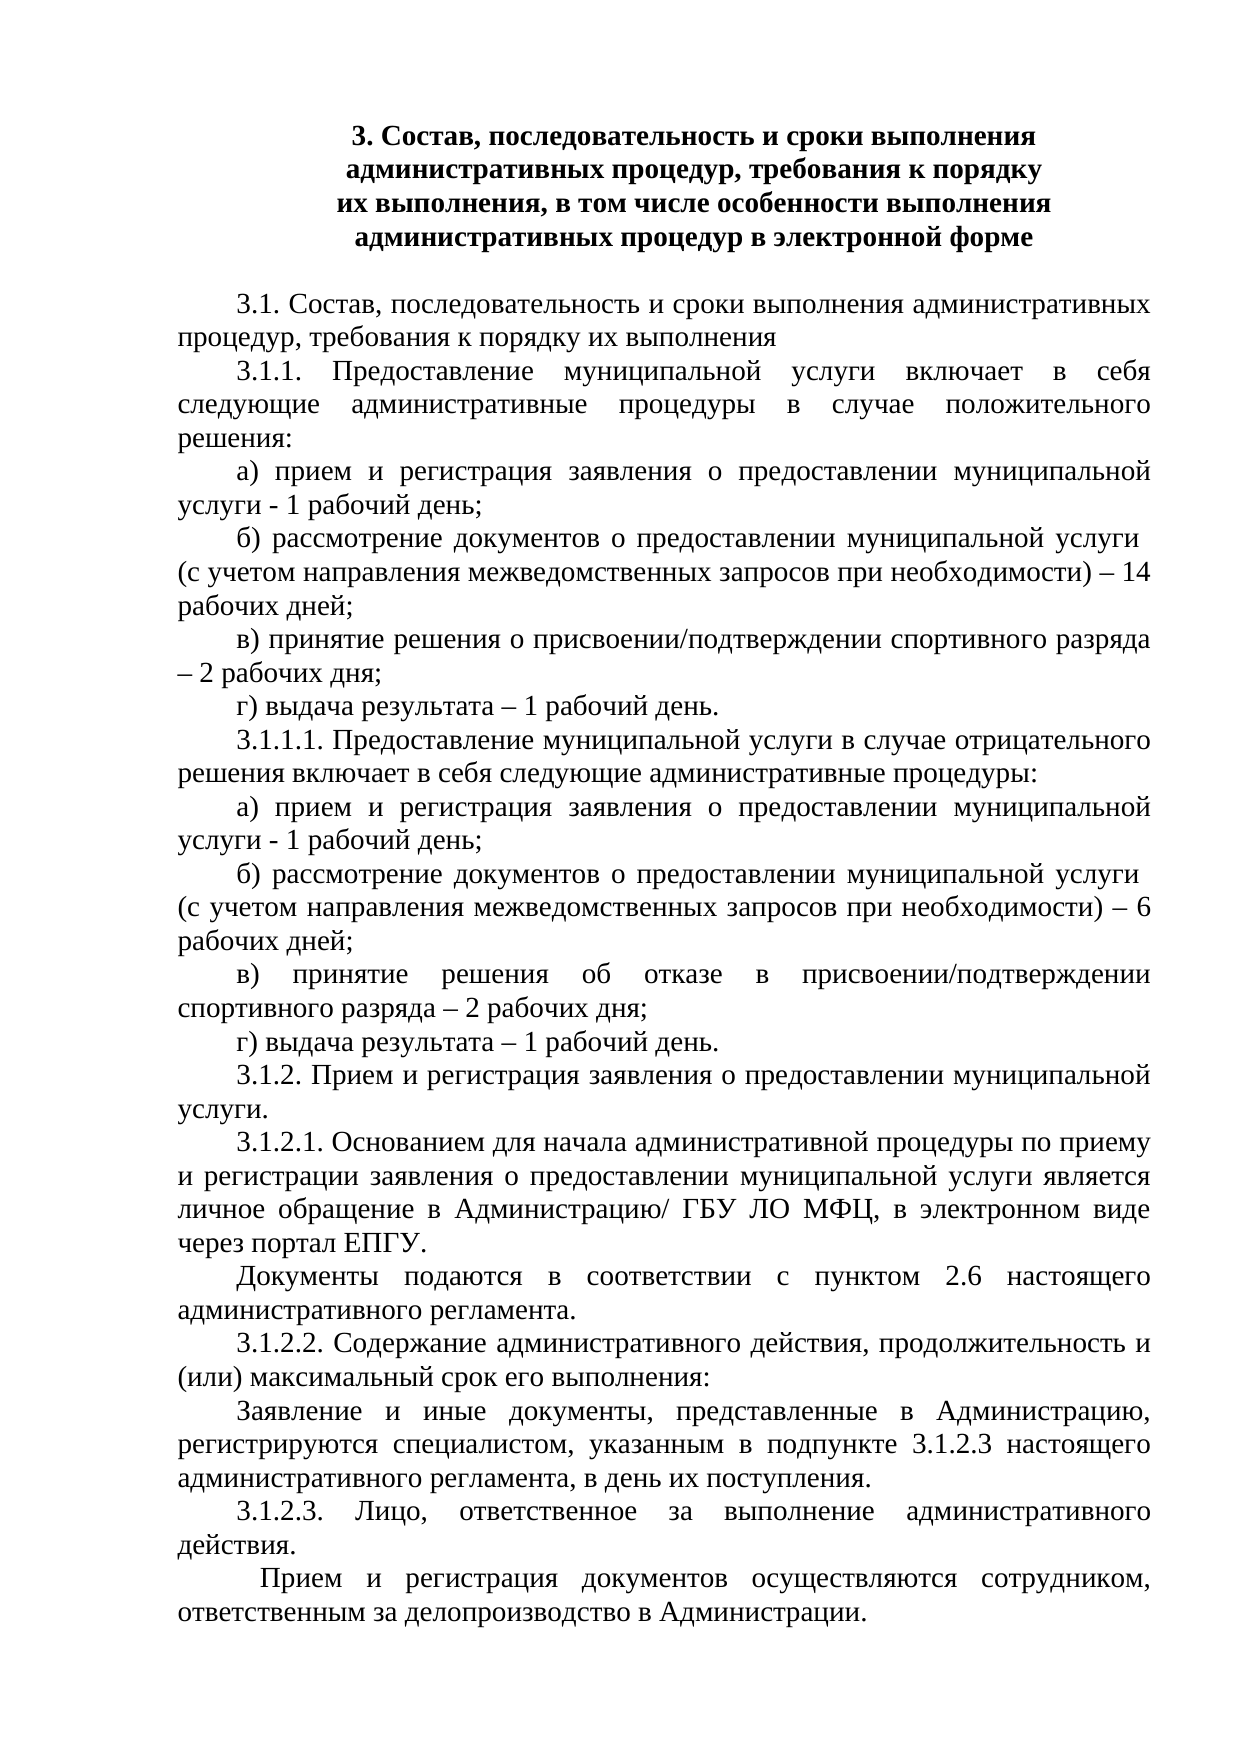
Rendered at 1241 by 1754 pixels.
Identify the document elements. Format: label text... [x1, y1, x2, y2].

text административных процедур, требования к порядку [177, 152, 1152, 185]
text б) рассмотрение документов о предоставлении муниципальной услуги (с учетом направления межведомственных запросов при необходимости) – 6 рабочих дней; [177, 856, 1152, 957]
text их выполнения, в том числе особенности выполнения [177, 185, 1152, 219]
text а) прием и регистрация заявления о предоставлении муниципальной услуги - 1 рабочий день; [177, 789, 1152, 856]
text 3.1.1.1. Предоставление муниципальной услуги в случае отрицательного решения включает в себя следующие административные процедуры: [177, 722, 1152, 789]
text 3.1.2.1. Основанием для начала административной процедуры по приему и регистрации заявления о предоставлении муниципальной услуги является личное обращение в Администрацию/ ГБУ ЛО МФЦ, в электронном виде через портал ЕПГУ. [177, 1124, 1152, 1258]
text 3.1.2.3. Лицо, ответственное за выполнение административного действия. [177, 1493, 1152, 1560]
text 3. Состав, последовательность и сроки выполнения [177, 118, 1152, 152]
text г) выдача результата – 1 рабочий день. [177, 688, 1152, 722]
text 3.1.2.2. Содержание административного действия, продолжительность и (или) максимальный срок его выполнения: [177, 1326, 1152, 1393]
text административных процедур в электронной форме [177, 219, 1152, 252]
text 3.1. Состав, последовательность и сроки выполнения административных процедур, требования к порядку их выполнения [177, 286, 1152, 353]
text 3.1.2. Прием и регистрация заявления о предоставлении муниципальной услуги. [177, 1057, 1152, 1124]
text Документы подаются в соответствии с пунктом 2.6 настоящего административного регламента. [177, 1258, 1152, 1326]
text а) прием и регистрация заявления о предоставлении муниципальной услуги - 1 рабочий день; [177, 453, 1152, 521]
text г) выдача результата – 1 рабочий день. [177, 1024, 1152, 1057]
text б) рассмотрение документов о предоставлении муниципальной услуги (с учетом направления межведомственных запросов при необходимости) – 14 рабочих дней; [177, 521, 1152, 621]
text 3.1.1. Предоставление муниципальной услуги включает в себя следующие административные процедуры в случае положительного решения: [177, 353, 1152, 453]
text Прием и регистрация документов осуществляются сотрудником, ответственным за делопроизводство в Администрации. [177, 1560, 1152, 1627]
text Заявление и иные документы, представленные в Администрацию, регистрируются специалистом, указанным в подпункте 3.1.2.3 настоящего административного регламента, в день их поступления. [177, 1393, 1152, 1493]
text в) принятие решения об отказе в присвоении/подтверждении спортивного разряда – 2 рабочих дня; [177, 957, 1152, 1024]
text в) принятие решения о присвоении/подтверждении спортивного разряда – 2 рабочих дня; [177, 621, 1152, 688]
